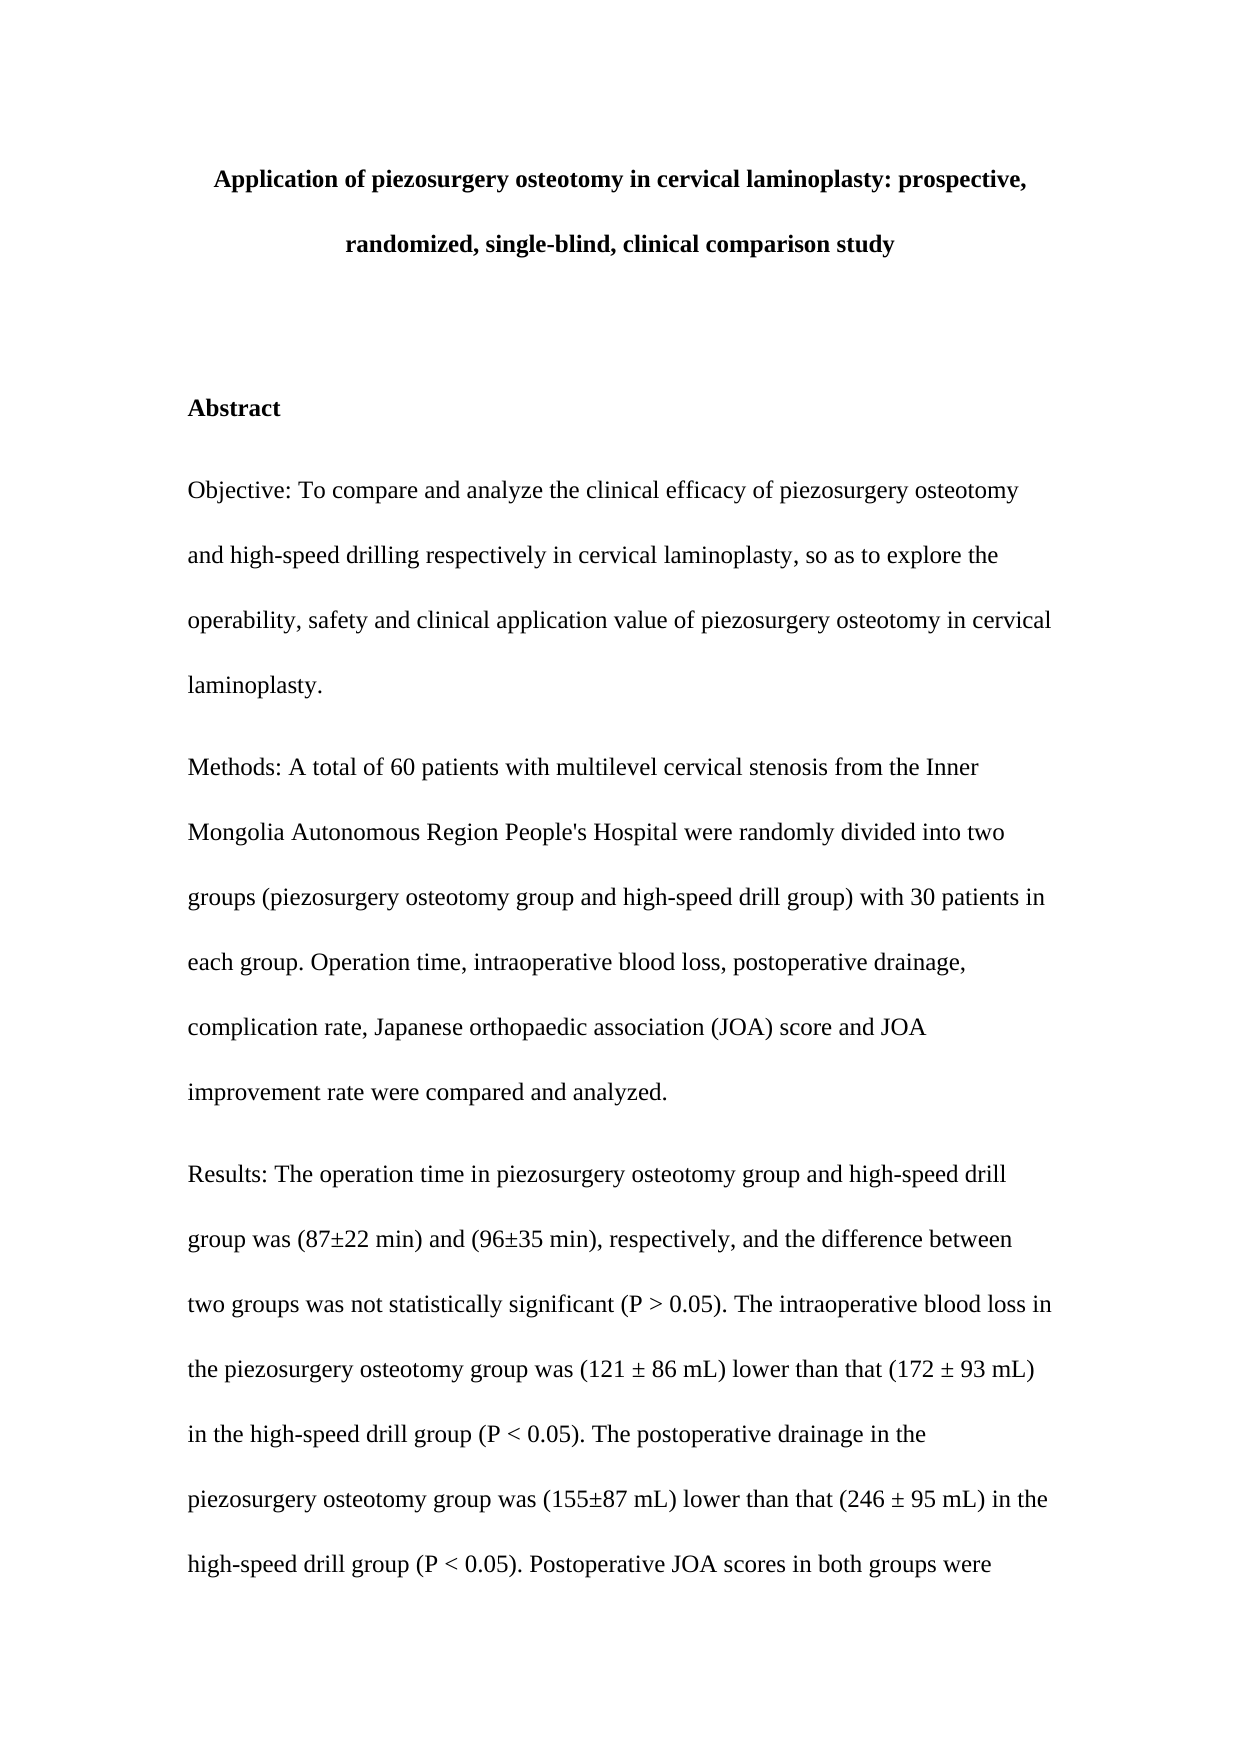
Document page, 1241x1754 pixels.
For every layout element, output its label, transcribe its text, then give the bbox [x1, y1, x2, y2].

text Application of piezosurgery osteotomy in cervical laminoplasty: prospective, randomized, single-blind, clinical comparison study [187, 162, 1053, 259]
text Objective: To compare and analyze the clinical efficacy of piezosurgery osteotomy and high-speed drilling respectively in cervical laminoplasty, so as to explore the operability, safety and clinical application value of piezosurgery osteotomy in cervical laminoplasty. [187, 473, 1053, 701]
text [187, 1157, 1053, 1580]
text Abstract [187, 391, 1053, 424]
text Methods: A total of 60 patients with multilevel cervical stenosis from the Inner Mongolia Autonomous Region People's Hospital were randomly divided into two groups (piezosurgery osteotomy group and high-speed drill group) with 30 patients in each group. Operation time, intraoperative blood loss, postoperative drainage, complication rate, Japanese orthopaedic association (JOA) score and JOA improvement rate were compared and analyzed. [187, 750, 1053, 1108]
